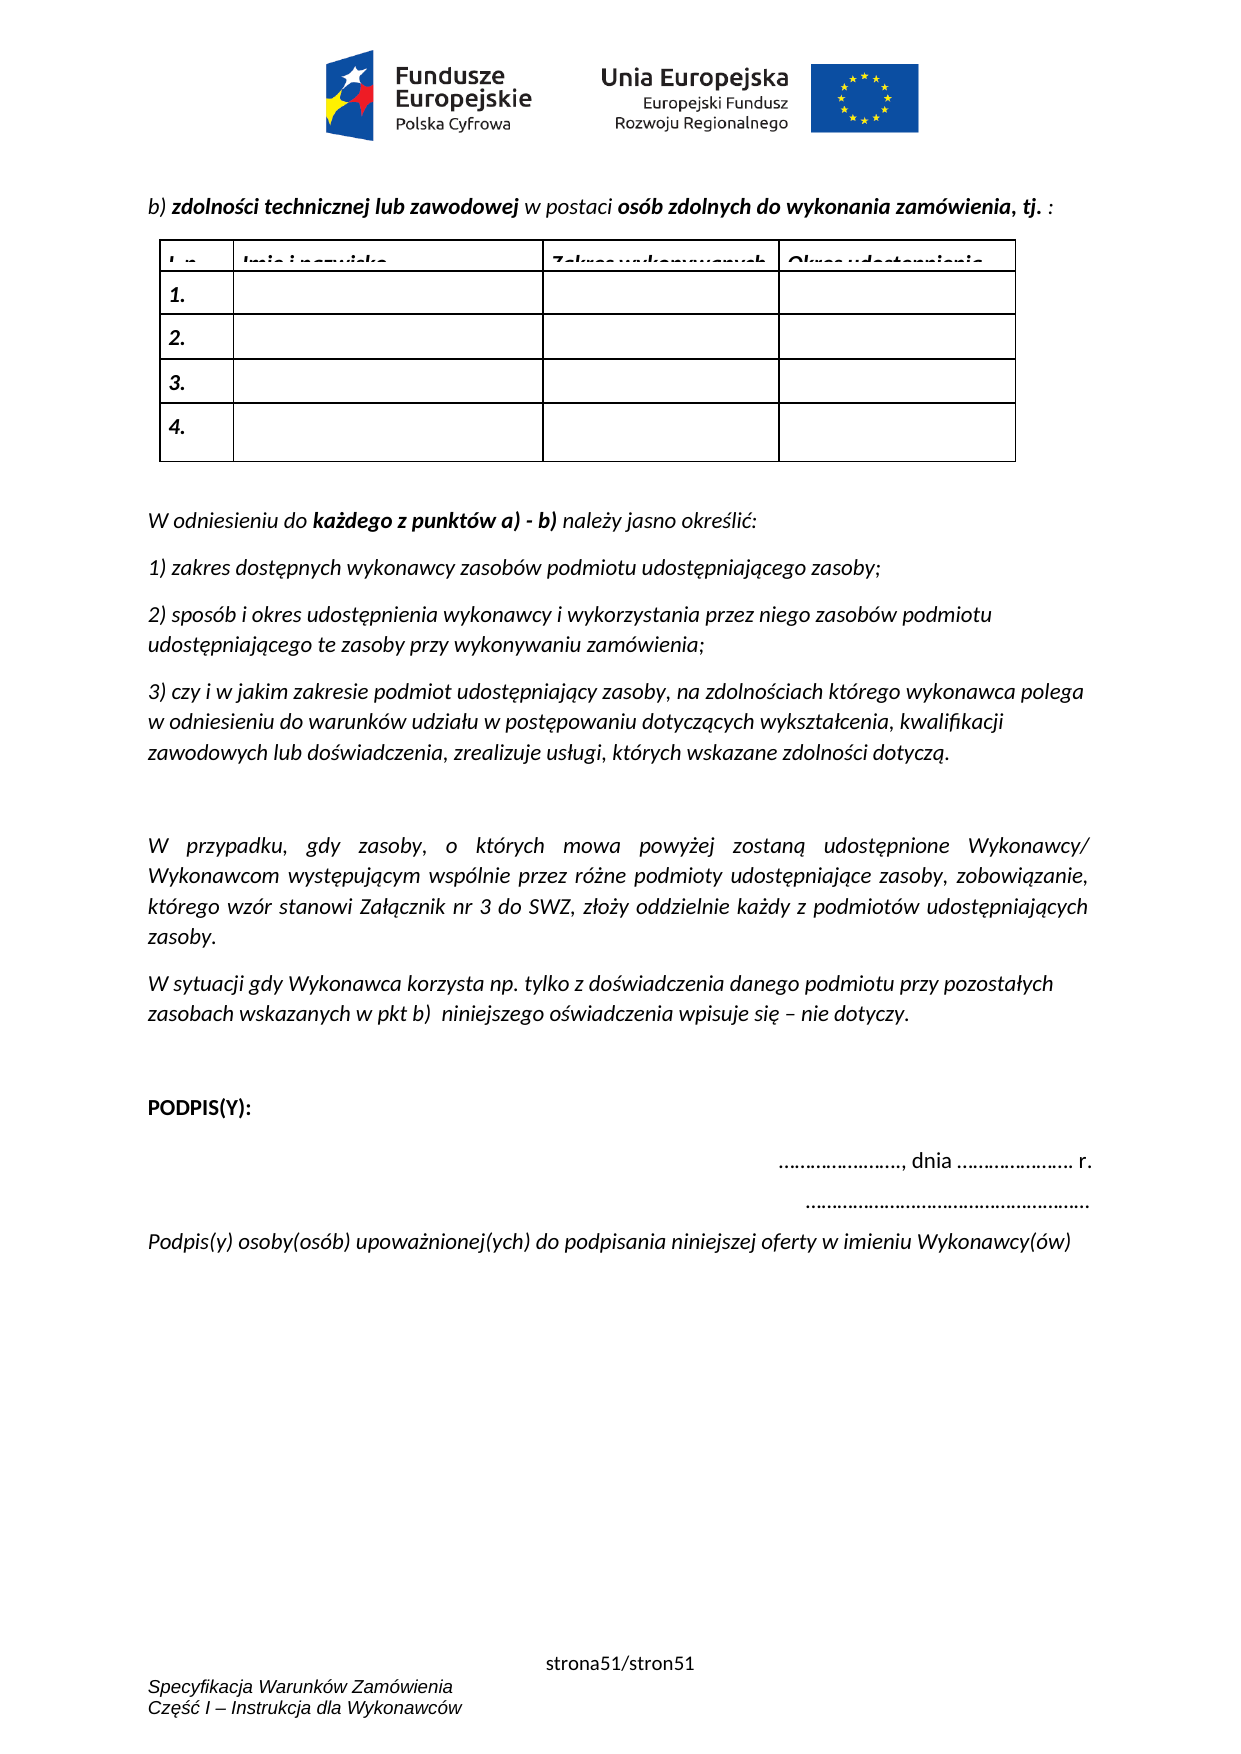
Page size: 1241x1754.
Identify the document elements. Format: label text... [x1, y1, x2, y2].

text W przypadku, gdy zasoby, o których mowa powyżej zostaną udostępnione Wykonawcy/ Wykonawcom występującym wspólnie przez różne podmioty udostępniające zasoby, zobowiązanie, którego wzór stanowi Załącznik nr 3 do SWZ, złoży oddzielnie każdy z podmiotów udostępniających zasoby. [148, 831, 1093, 950]
text …………….……., dnia …………………. r. [148, 1146, 1093, 1174]
text W sytuacji gdy Wykonawca korzysta np. tylko z doświadczenia danego podmiotu przy pozostałych zasobach wskazanych w pkt b) niniejszego oświadczenia wpisuje się – nie dotyczy. [148, 969, 1093, 1027]
picture [308, 9, 932, 168]
table_cell 1. [161, 272, 233, 313]
text 1) zakres dostępnych wykonawcy zasobów podmiotu udostępniającego zasoby; [148, 553, 1093, 581]
table_cell [234, 315, 542, 358]
table_header Imię i nazwisko [234, 241, 542, 270]
text W odniesieniu do każdego z punktów a) - b) należy jasno określić: [148, 506, 1093, 534]
table_cell 4. [161, 404, 233, 461]
table_header L.p. [161, 241, 233, 270]
text PODPIS(Y): [148, 1093, 1093, 1121]
table_cell [544, 272, 778, 313]
table_cell [234, 272, 542, 313]
table_cell [780, 360, 1015, 402]
table_cell [234, 404, 542, 461]
text 3) czy i w jakim zakresie podmiot udostępniający zasoby, na zdolnościach którego wykonawca polega w odniesieniu do warunków udziału w postępowaniu dotyczących wykształcenia, kwalifikacji zawodowych lub doświadczenia, zrealizuje usługi, których wskazane zdolności dotyczą. [148, 677, 1093, 766]
table_cell [544, 360, 778, 402]
text Podpis(y) osoby(osób) upoważnionej(ych) do podpisania niniejszej oferty w imieniu Wykonawcy(ów) [148, 1227, 1093, 1255]
text b) zdolności technicznej lub zawodowej w postaci osób zdolnych do wykonania zamówienia, tj. : [148, 192, 1093, 220]
table_cell [234, 360, 542, 402]
text ……………………………………………… [148, 1186, 1093, 1214]
table_cell 3. [161, 360, 233, 402]
table_cell [780, 404, 1015, 461]
table_header Okres udostępnienia [780, 241, 1015, 270]
text 2) sposób i okres udostępnienia wykonawcy i wykorzystania przez niego zasobów podmiotu udostępniającego te zasoby przy wykonywaniu zamówienia; [148, 600, 1093, 658]
table_cell [544, 315, 778, 358]
table_cell [544, 404, 778, 461]
table_cell [780, 315, 1015, 358]
table_header Zakres wykonywanych czynności [544, 241, 778, 270]
table_cell 2. [161, 315, 233, 358]
table_cell [780, 272, 1015, 313]
